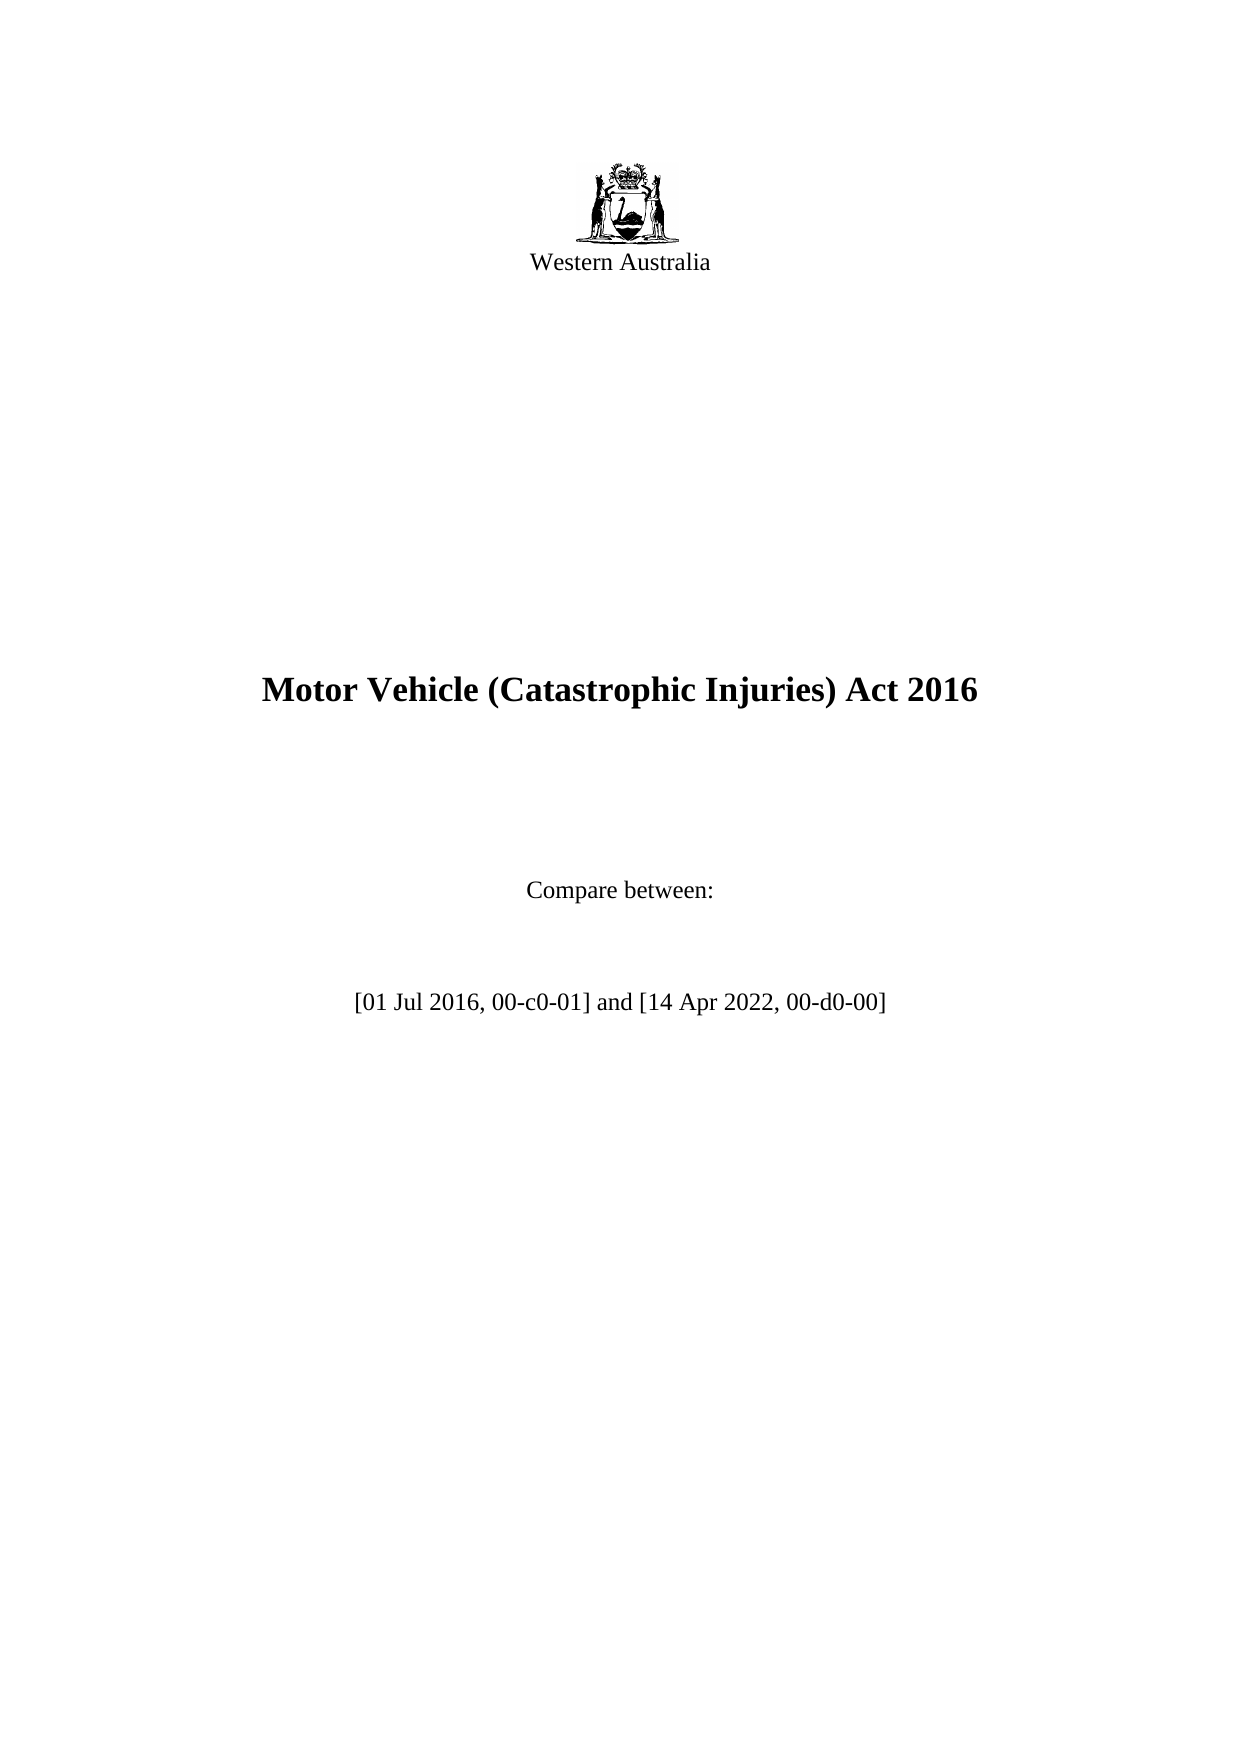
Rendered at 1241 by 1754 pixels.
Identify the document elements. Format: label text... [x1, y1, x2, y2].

text Compare between: [251, 875, 990, 904]
text Motor Vehicle (Catastrophic Injuries) Act 2016 [251, 668, 990, 709]
text Western Australia [251, 247, 990, 276]
text [01 Jul 2016, 00-c0-01] and [14 Apr 2022, 00-d0-00] [251, 987, 990, 1016]
picture [575, 162, 679, 246]
